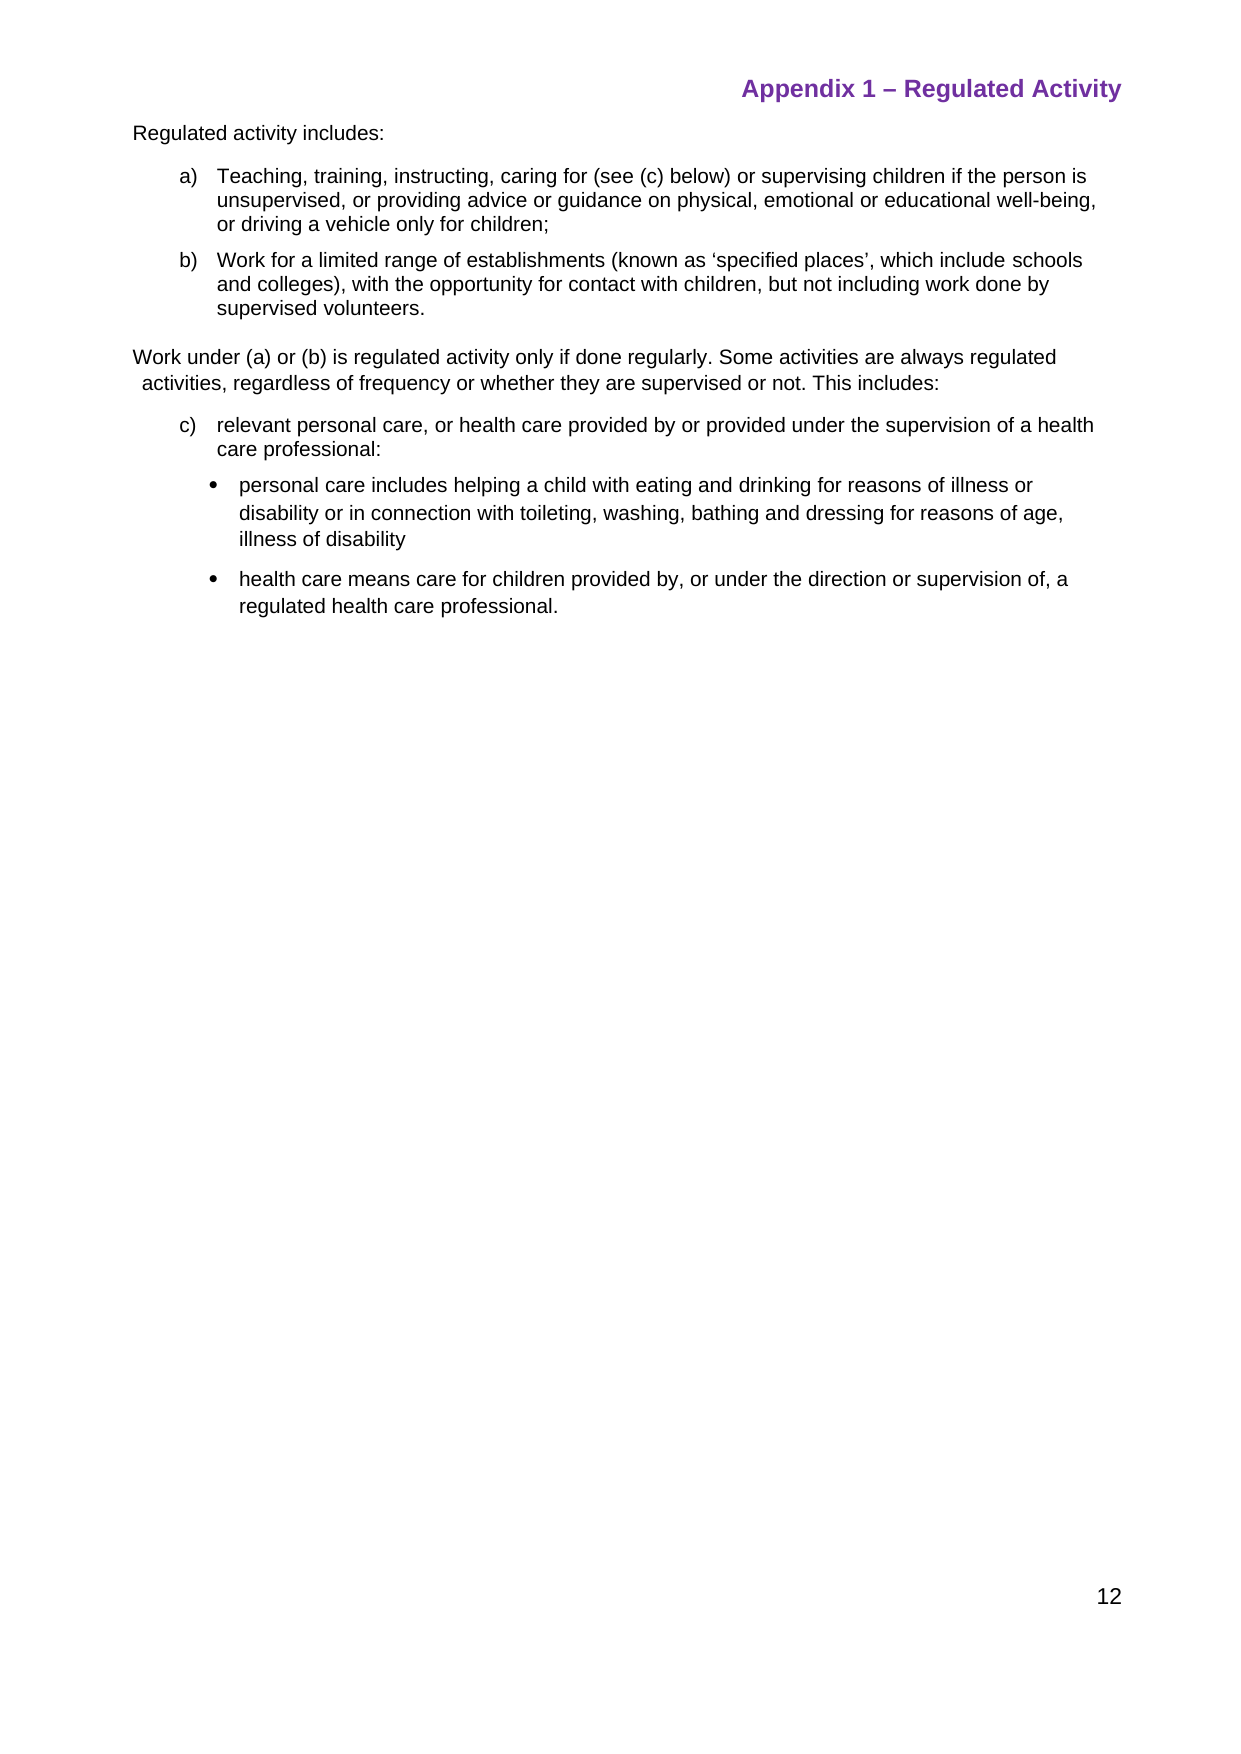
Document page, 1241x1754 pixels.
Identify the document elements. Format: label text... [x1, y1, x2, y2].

text Regulated activity includes: [132, 121, 1122, 145]
list relevant personal care, or health care provided by or provided under the supervision of a health care professional: [179, 413, 1100, 461]
subtitle Appendix 1 – Regulated Activity [121, 74, 1122, 103]
list health care means care for children provided by, or under the direction or supervision of, a regulated health care professional. [209, 567, 1101, 618]
list Work for a limited range of establishments (known as ‘specified places’, which include schools and colleges), with the opportunity for contact with children, but not including work done by supervised volunteers. [179, 248, 1100, 320]
list personal care includes helping a child with eating and drinking for reasons of illness or disability or in connection with toileting, washing, bathing and dressing for reasons of age, illness of disability [209, 473, 1100, 551]
list Teaching, training, instructing, caring for (see (c) below) or supervising children if the person is unsupervised, or providing advice or guidance on physical, emotional or educational well-being, or driving a vehicle only for children; [179, 163, 1101, 235]
text Work under (a) or (b) is regulated activity only if done regularly. Some activities are always regulated activities, regardless of frequency or whether they are supervised or not. This includes: [132, 345, 1122, 394]
